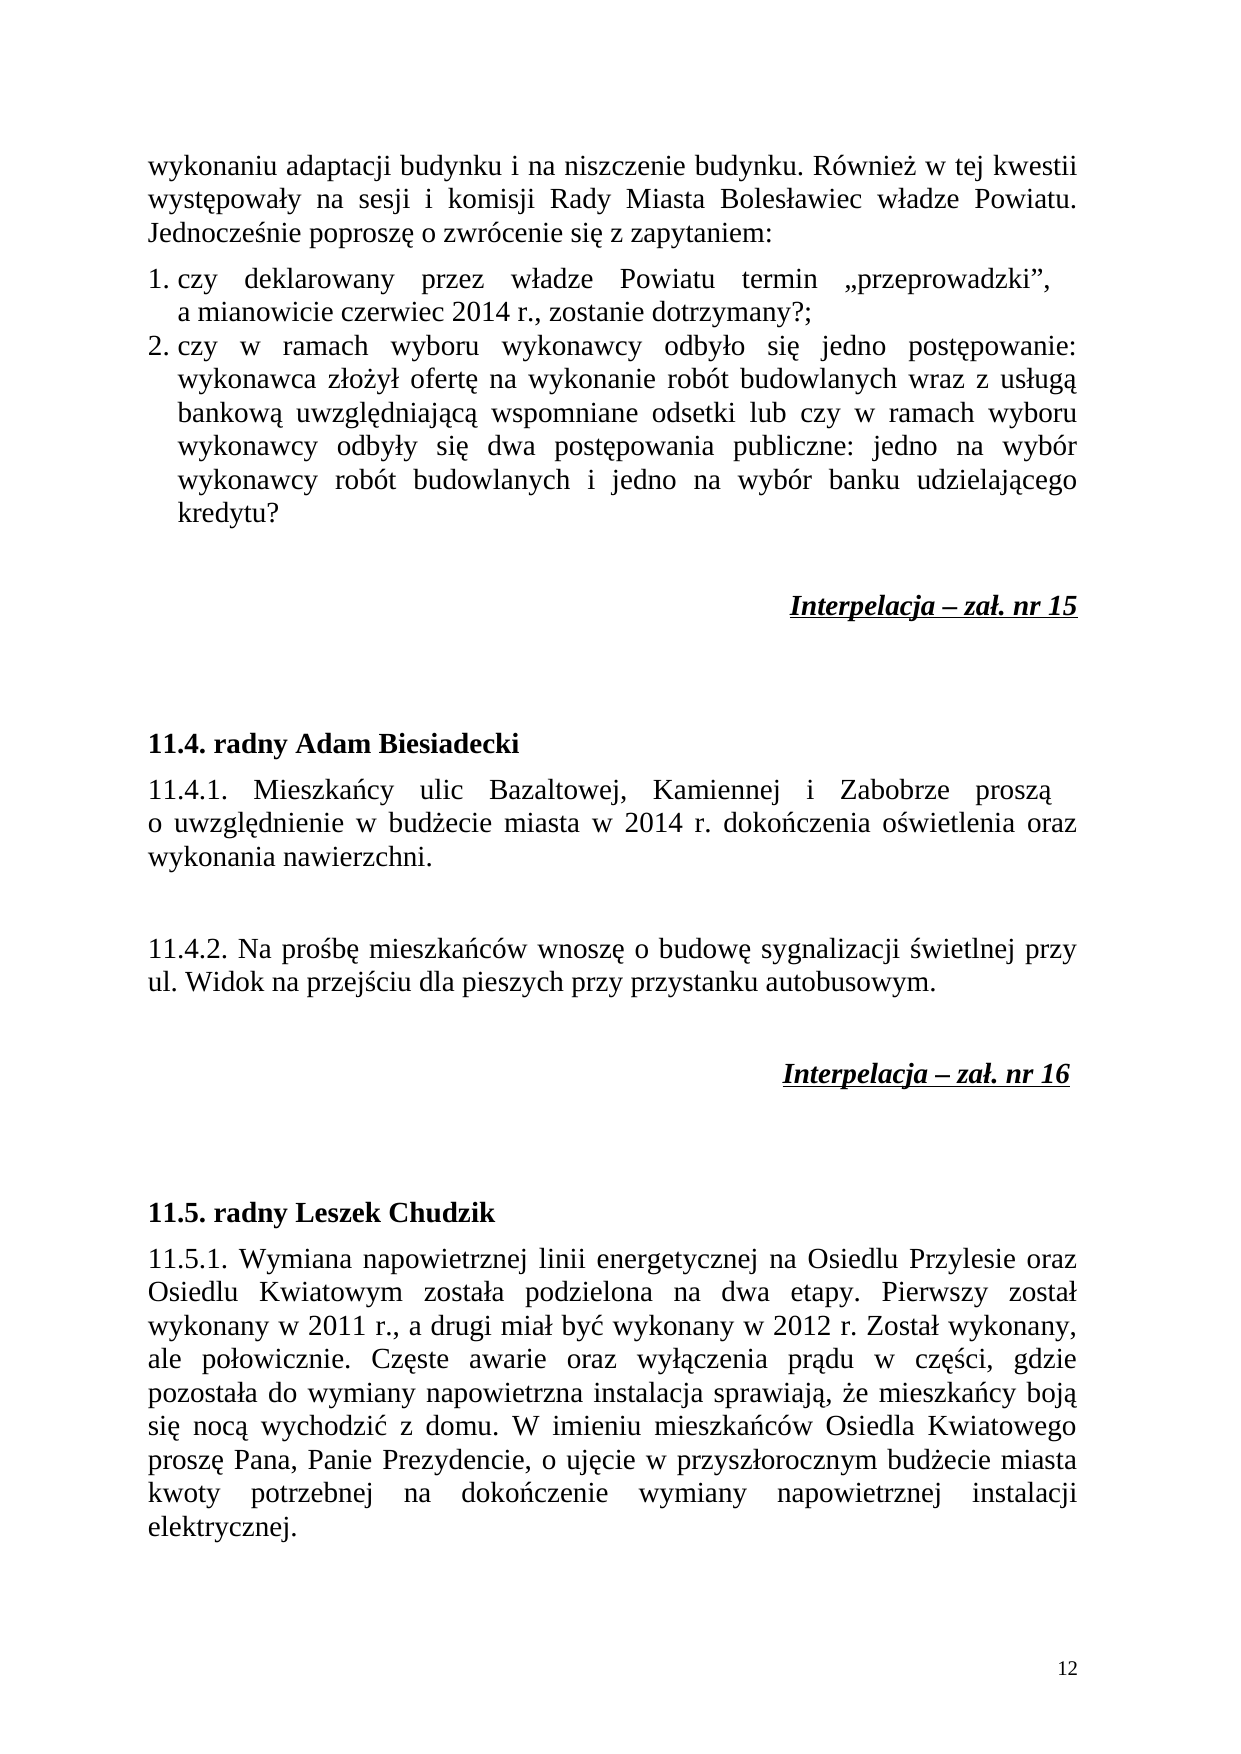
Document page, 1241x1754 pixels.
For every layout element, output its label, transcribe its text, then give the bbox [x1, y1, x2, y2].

text 11.4.1. Mieszkańcy ulic Bazaltowej, Kamiennej i Zabobrze proszą o uwzględnienie w budżecie miasta w 2014 r. dokończenia oświetlenia oraz wykonania nawierzchni. [148, 772, 1078, 872]
text 11.4. radny Adam Biesiadecki [148, 726, 1078, 759]
text Interpelacja – zał. nr 15 [665, 588, 1078, 621]
text 11.5.1. Wymiana napowietrznej linii energetycznej na Osiedlu Przylesie oraz Osiedlu Kwiatowym została podzielona na dwa etapy. Pierwszy został wykonany w 2011 r., a drugi miał być wykonany w 2012 r. Został wykonany, ale połowicznie. Częste awarie oraz wyłączenia prądu w części, gdzie pozostała do wymiany napowietrzna instalacja sprawiają, że mieszkańcy boją się nocą wychodzić z domu. W imieniu mieszkańców Osiedla Kwiatowego proszę Pana, Panie Prezydencie, o ujęcie w przyszłorocznym budżecie miasta kwoty potrzebnej na dokończenie wymiany napowietrznej instalacji elektrycznej. [148, 1241, 1078, 1543]
list czy w ramach wyboru wykonawcy odbyło się jedno postępowanie: wykonawca złożył ofertę na wykonanie robót budowlanych wraz z usługą bankową uwzględniającą wspomniane odsetki lub czy w ramach wyboru wykonawcy odbyły się dwa postępowania publiczne: jedno na wybór wykonawcy robót budowlanych i jedno na wybór banku udzielającego kredytu? [148, 328, 1078, 529]
text 11.5. radny Leszek Chudzik [148, 1195, 1078, 1228]
list czy deklarowany przez władze Powiatu termin „przeprowadzki”, a mianowicie czerwiec 2014 r., zostanie dotrzymany?; [148, 261, 1078, 328]
text Interpelacja – zał. nr 16 [665, 1057, 1078, 1090]
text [148, 148, 1078, 248]
text 11.4.2. Na prośbę mieszkańców wnoszę o budowę sygnalizacji świetlnej przy ul. Widok na przejściu dla pieszych przy przystanku autobusowym. [148, 931, 1078, 998]
